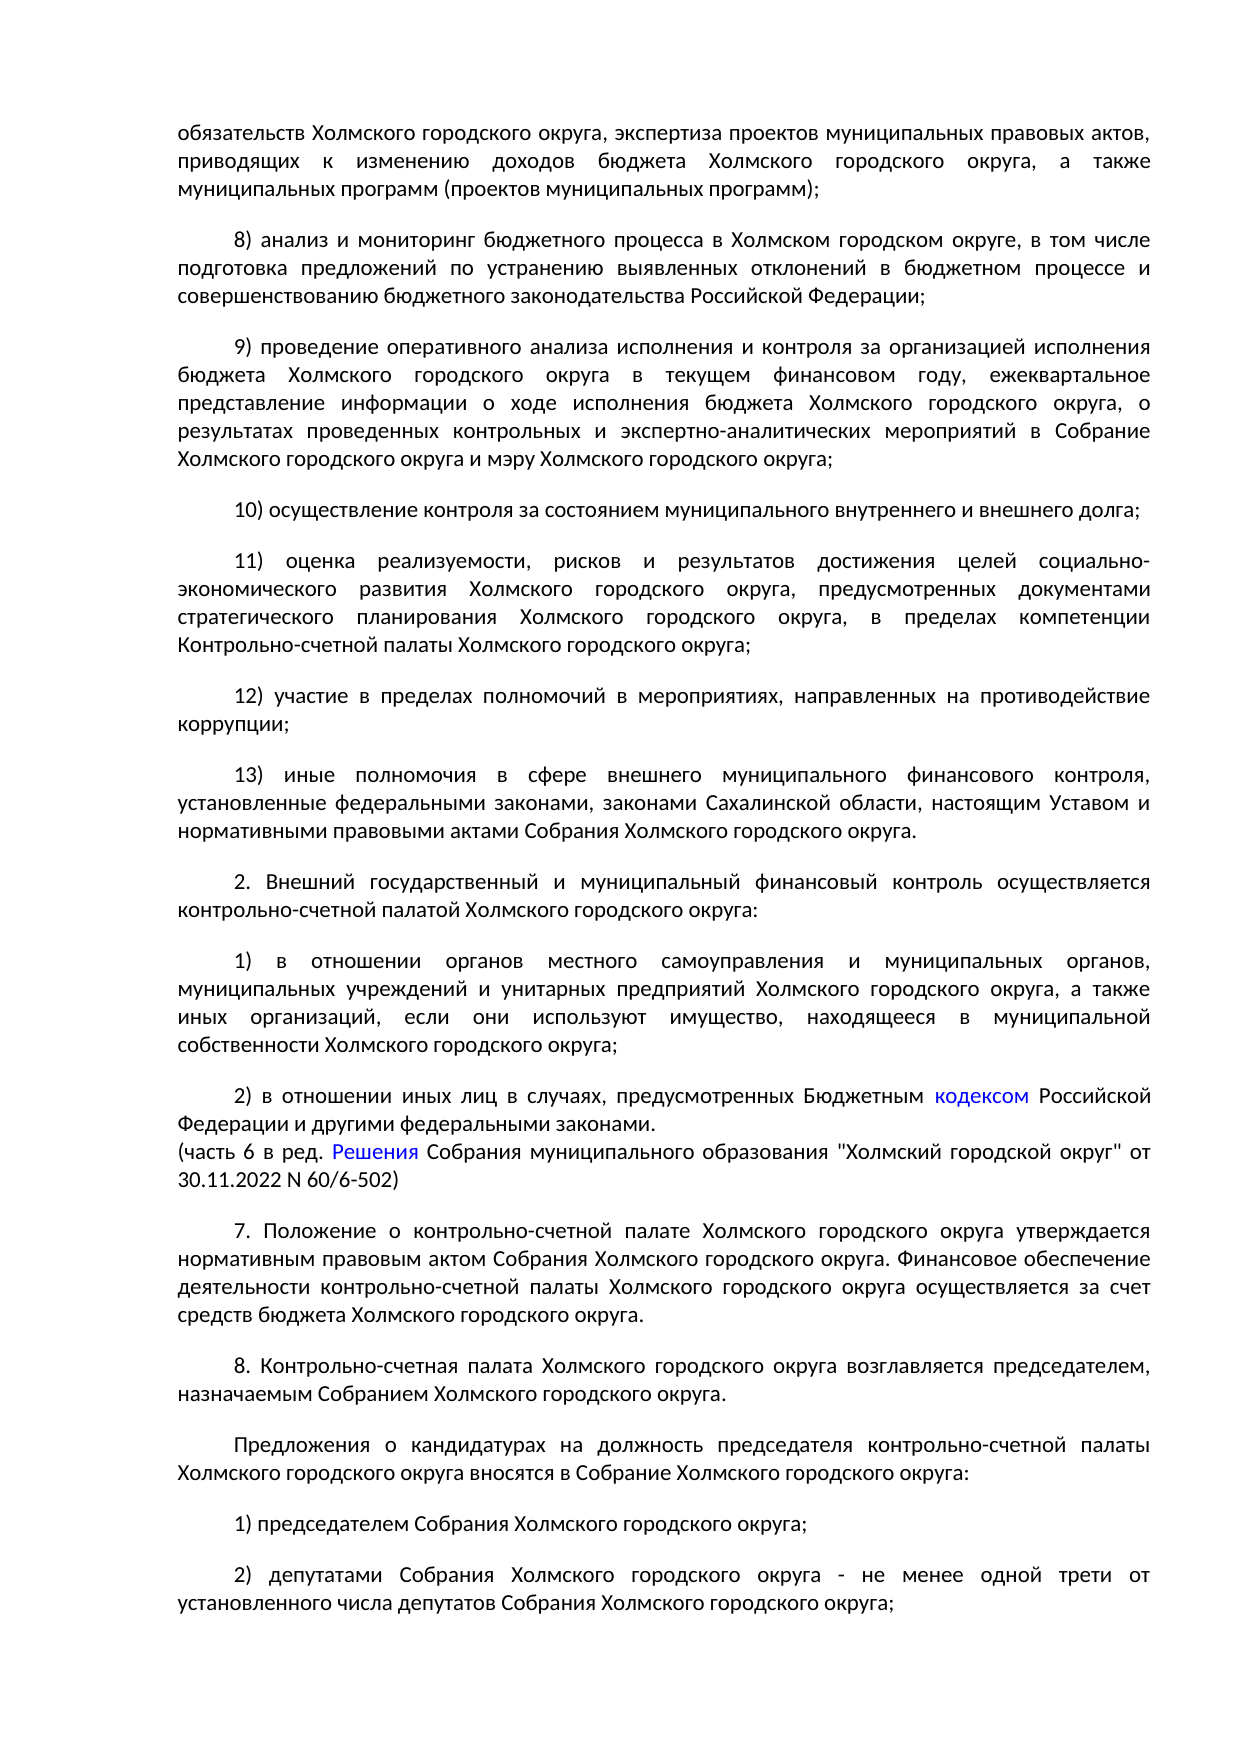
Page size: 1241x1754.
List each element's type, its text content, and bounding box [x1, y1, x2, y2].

text 2) в отношении иных лиц в случаях, предусмотренных Бюджетным кодексом Российской Федерации и другими федеральными законами. [177, 1081, 1152, 1137]
text 8. Контрольно-счетная палата Холмского городского округа возглавляется председателем, назначаемым Собранием Холмского городского округа. [177, 1351, 1152, 1407]
text 1) председателем Собрания Холмского городского округа; [177, 1509, 1152, 1537]
text 13) иные полномочия в сфере внешнего муниципального финансового контроля, установленные федеральными законами, законами Сахалинской области, настоящим Уставом и нормативными правовыми актами Собрания Холмского городского округа. [177, 760, 1152, 844]
text 2) депутатами Собрания Холмского городского округа - не менее одной трети от установленного числа депутатов Собрания Холмского городского округа; [177, 1560, 1152, 1616]
text 7. Положение о контрольно-счетной палате Холмского городского округа утверждается нормативным правовым актом Собрания Холмского городского округа. Финансовое обеспечение деятельности контрольно-счетной палаты Холмского городского округа осуществляется за счет средств бюджета Холмского городского округа. [177, 1216, 1152, 1328]
text 1) в отношении органов местного самоуправления и муниципальных органов, муниципальных учреждений и унитарных предприятий Холмского городского округа, а также иных организаций, если они используют имущество, находящееся в муниципальной собственности Холмского городского округа; [177, 946, 1152, 1058]
text 10) осуществление контроля за состоянием муниципального внутреннего и внешнего долга; [177, 495, 1152, 523]
text 9) проведение оперативного анализа исполнения и контроля за организацией исполнения бюджета Холмского городского округа в текущем финансовом году, ежеквартальное представление информации о ходе исполнения бюджета Холмского городского округа, о результатах проведенных контрольных и экспертно-аналитических мероприятий в Собрание Холмского городского округа и мэру Холмского городского округа; [177, 332, 1152, 472]
text 2. Внешний государственный и муниципальный финансовый контроль осуществляется контрольно-счетной палатой Холмского городского округа: [177, 867, 1152, 923]
text (часть 6 в ред. Решения Собрания муниципального образования "Холмский городской округ" от 30.11.2022 N 60/6-502) [177, 1137, 1152, 1193]
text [177, 118, 1152, 202]
text 12) участие в пределах полномочий в мероприятиях, направленных на противодействие коррупции; [177, 681, 1152, 737]
text 11) оценка реализуемости, рисков и результатов достижения целей социально-экономического развития Холмского городского округа, предусмотренных документами стратегического планирования Холмского городского округа, в пределах компетенции Контрольно-счетной палаты Холмского городского округа; [177, 546, 1152, 658]
text Предложения о кандидатурах на должность председателя контрольно-счетной палаты Холмского городского округа вносятся в Собрание Холмского городского округа: [177, 1430, 1152, 1486]
text 8) анализ и мониторинг бюджетного процесса в Холмском городском округе, в том числе подготовка предложений по устранению выявленных отклонений в бюджетном процессе и совершенствованию бюджетного законодательства Российской Федерации; [177, 225, 1152, 309]
